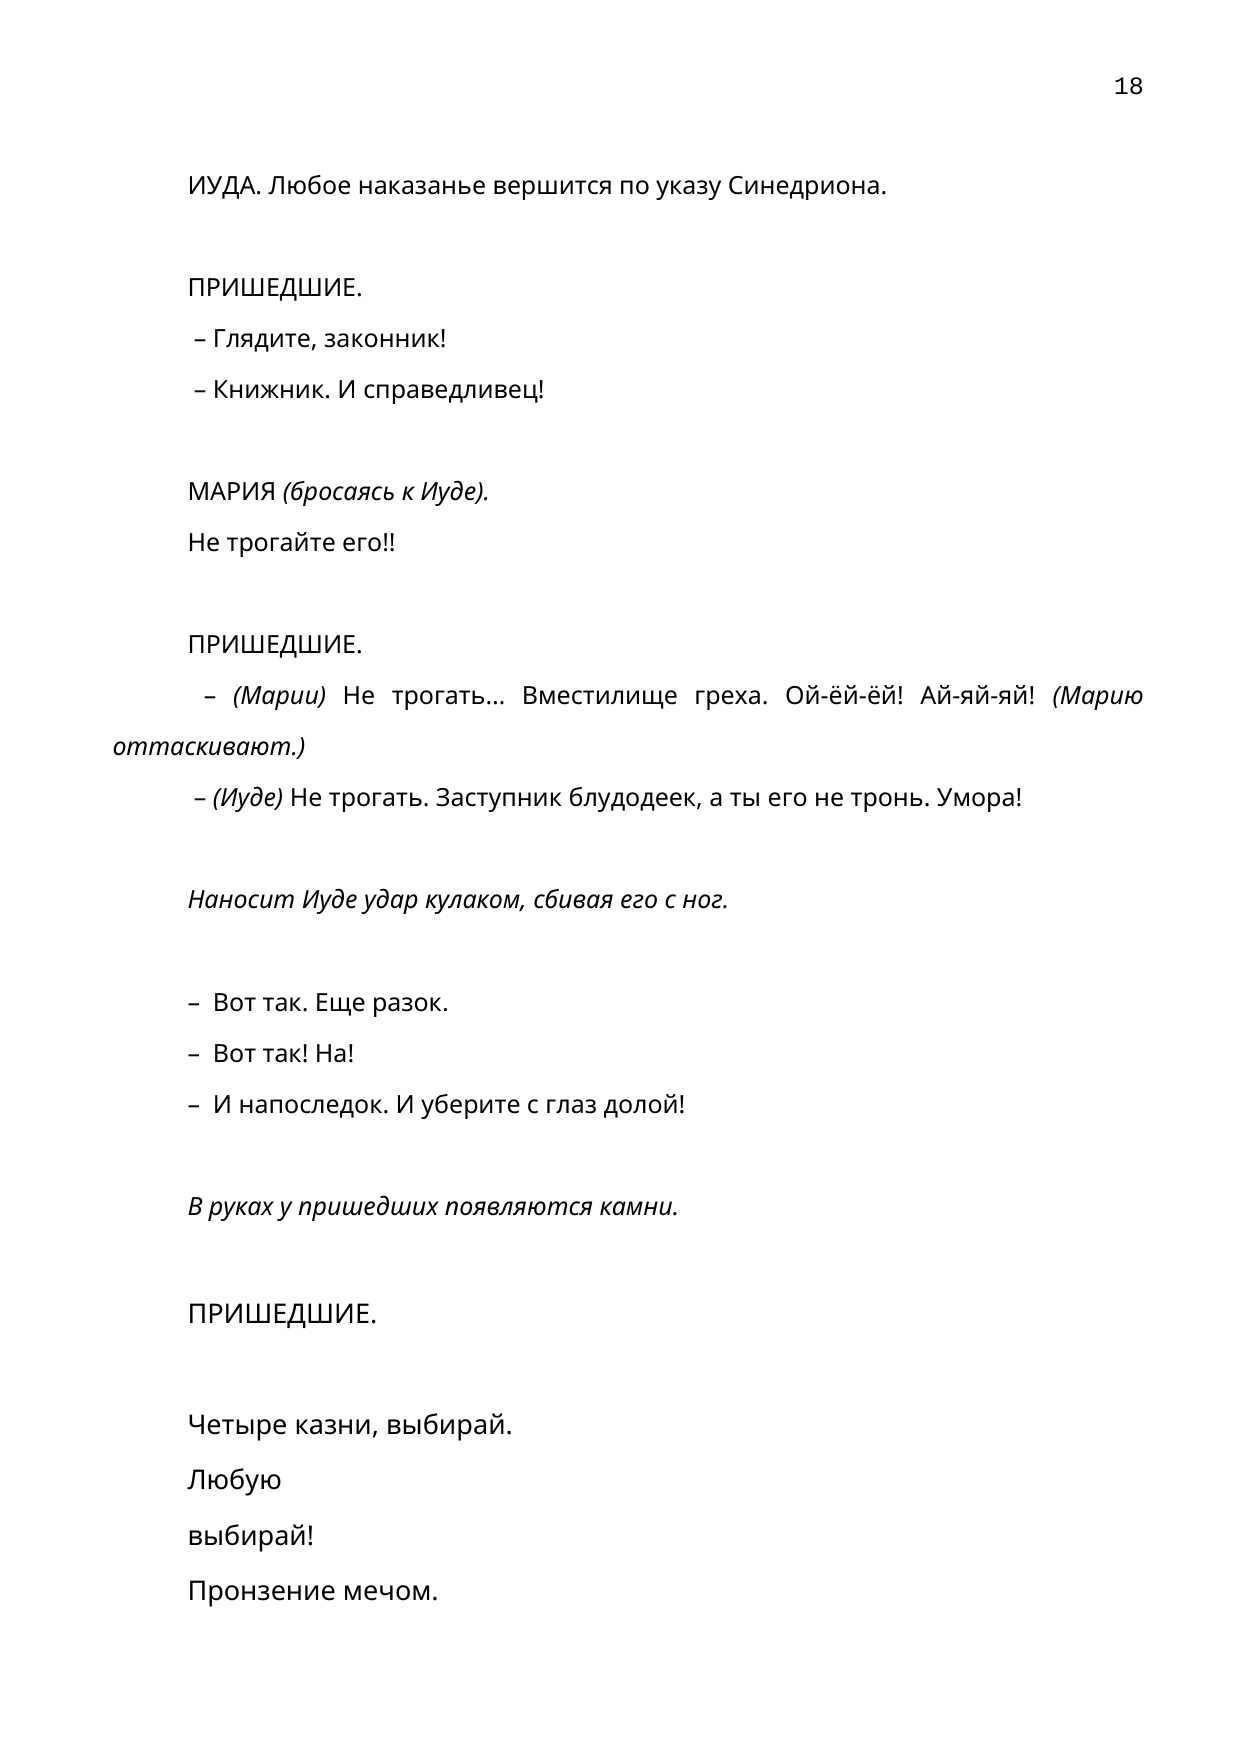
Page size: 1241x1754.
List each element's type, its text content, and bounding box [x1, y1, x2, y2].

text МАРИЯ (бросаясь к Иуде). [112, 474, 1144, 508]
text Наносит Иуде удар кулаком, сбивая его с ног. [112, 882, 1144, 916]
text – (Марии) Не трогать… Вместилище греха. Ой-ёй-ёй! Ай-яй-яй! (Марию оттаскивают.) [112, 678, 1144, 763]
text – (Иуде) Не трогать. Заступник блудодеек, а ты его не тронь. Умора! [112, 780, 1144, 814]
text Не трогайте его!! [112, 525, 1144, 559]
text ПРИШЕДШИЕ. [112, 269, 1144, 304]
text – Вот так! На! [112, 1035, 1144, 1069]
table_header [101, 1350, 525, 1622]
text ПРИШЕДШИЕ. [112, 1295, 1144, 1332]
text – Глядите, законник! [112, 321, 1144, 355]
text – Книжник. И справедливец! [112, 372, 1144, 406]
text ПРИШЕДШИЕ. [112, 627, 1144, 661]
text ИУДА. Любое наказанье вершится по указу Синедриона. [112, 167, 1144, 202]
text В руках у пришедших появляются камни. [112, 1188, 1144, 1222]
text – Вот так. Еще разок. [112, 984, 1144, 1018]
text – И напоследок. И уберите с глаз долой! [112, 1086, 1144, 1120]
